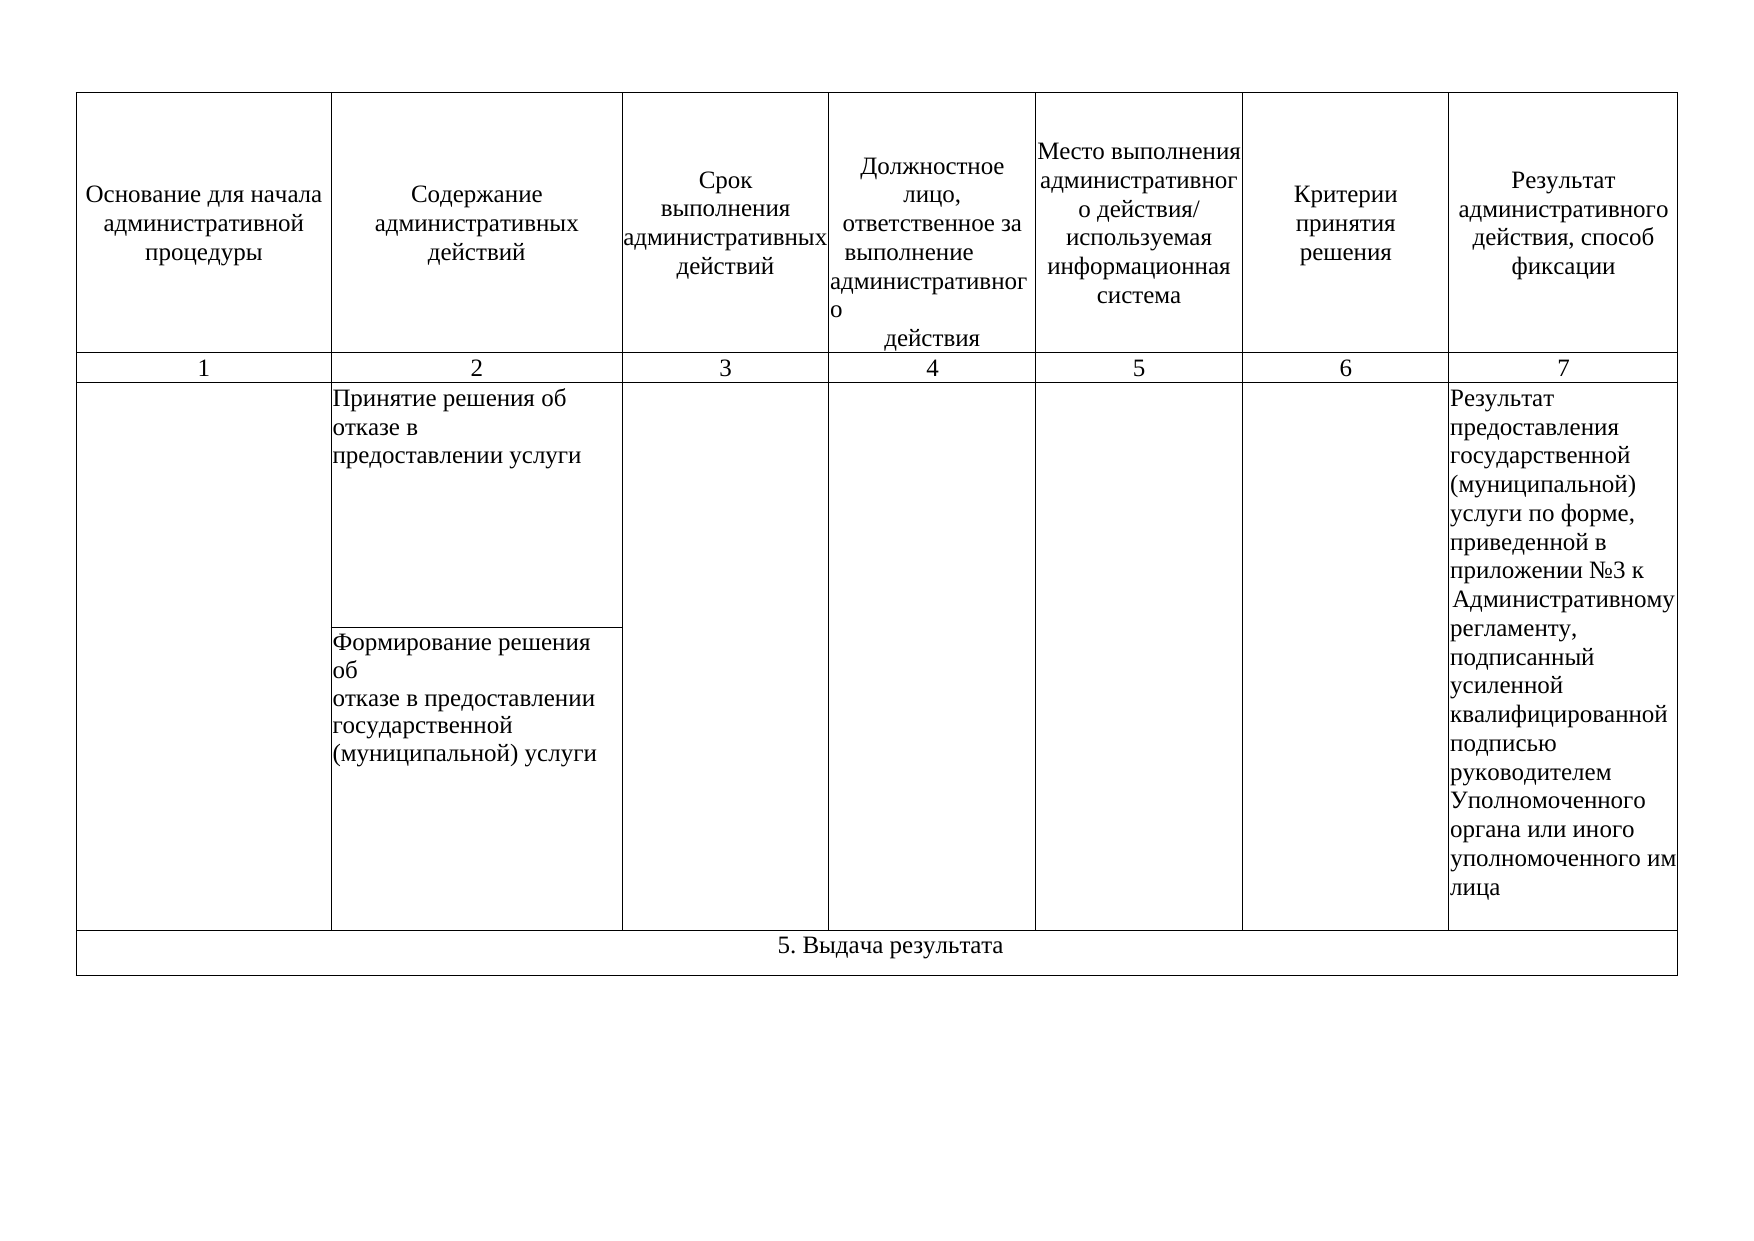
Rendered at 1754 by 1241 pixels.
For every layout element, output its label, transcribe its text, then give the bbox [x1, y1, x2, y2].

table_header Критерии принятия решения [1243, 93, 1448, 352]
table_cell [1243, 383, 1448, 929]
table_header Содержание административных действий [332, 93, 622, 352]
table_cell 7 [1449, 353, 1677, 382]
table_cell [77, 383, 331, 929]
table_cell 1 [77, 353, 331, 382]
table_cell 6 [1243, 353, 1448, 382]
table_cell 3 [623, 353, 828, 382]
table_cell Результат предоставления государственной (муниципальной) услуги по форме, приведенной в приложении №3 к Административному регламенту, подписанный усиленной квалифицированной подписью руководителем Уполномоченного органа или иного уполномоченного им лица [1449, 383, 1677, 929]
table_cell Формирование решения об отказе в предоставлении государственной (муниципальной) услуги [332, 628, 622, 929]
table_header Место выполнения административного действия/ используемая информационная система [1036, 93, 1242, 352]
table_cell 4 [829, 353, 1035, 382]
table_cell [1036, 383, 1242, 929]
table_header Основание для начала административной процедуры [77, 93, 331, 352]
table_cell 5 [1036, 353, 1242, 382]
table_cell Принятие решения об отказе в предоставлении услуги [332, 383, 622, 627]
table_cell [829, 383, 1035, 929]
table_cell 5. Выдача результата [77, 931, 1677, 975]
table_header Должностное лицо, ответственное за выполнение административного действия [829, 93, 1035, 352]
table_header Срок выполнения административных действий [623, 93, 828, 352]
table_cell [623, 383, 828, 929]
table_cell 2 [332, 353, 622, 382]
table_header Результат административного действия, способ фиксации [1449, 93, 1677, 352]
